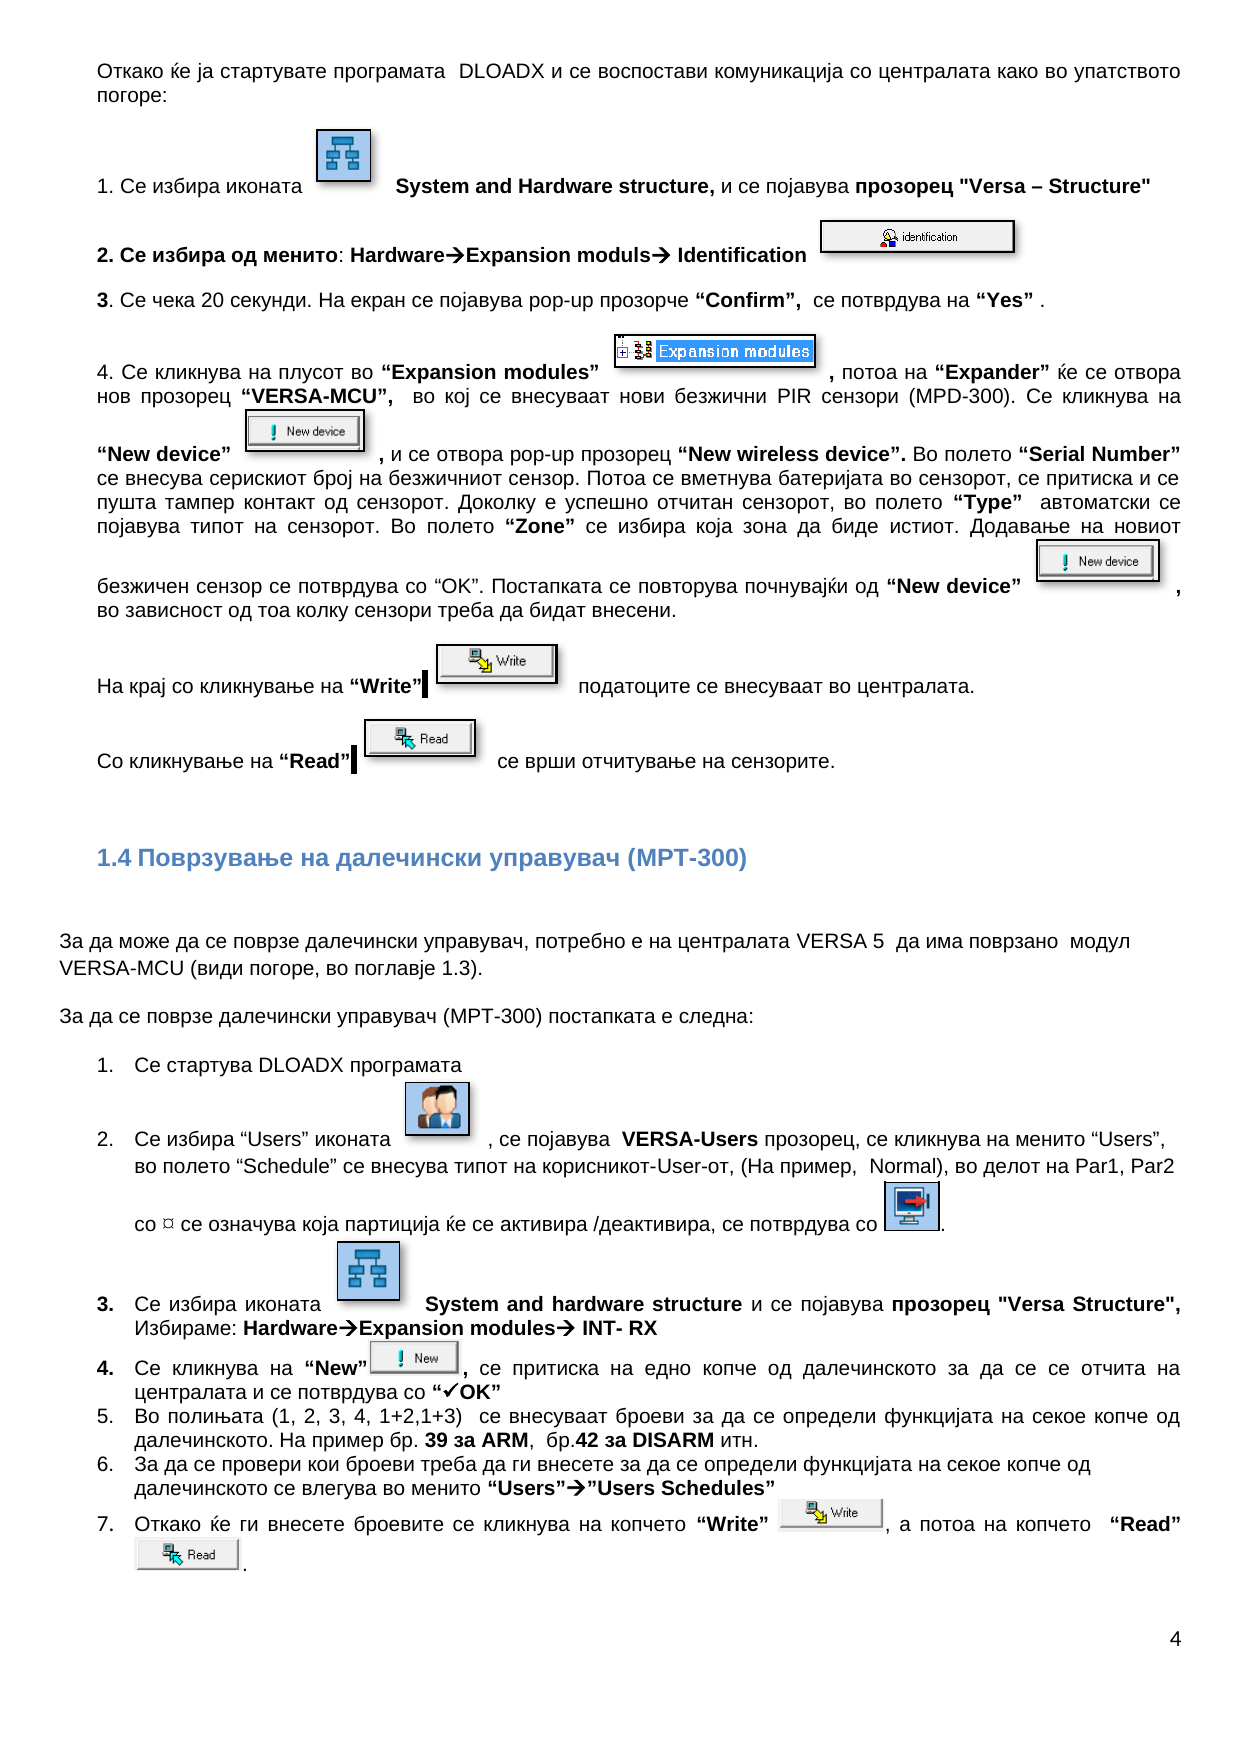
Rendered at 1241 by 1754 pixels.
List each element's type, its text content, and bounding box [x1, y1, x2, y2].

text 2. Се избира од менито: HardwareExpansion moduls Identification [97, 219, 1181, 267]
text На крај со кликнување на “Write” податоците се внесуваат во централата. [97, 643, 1181, 697]
picture [438, 646, 555, 682]
list Се избира “Users” иконата , се појавува VERSA-Users прозорец, се кликнува на менито “Users”, во полето “Schedule” се внесува типот на корисникот-User-от, (На пример, Normal), во делот на Par1, Par2 со се означува која партиција ќе се активира /деактивира, се потврдува со . [97, 1080, 1181, 1236]
text 4. Се кликнува на плусот во “Expansion modules” , потоа на “Expander” ќе се отвора нов прозорец “VERSA-MCU”, во кој се внесуваат нови безжични PIR сензори (MPD-300). Се кликнува на “New device” , и се отвора pop-up прозорец “New wireless device”. Во полето “Serial Number” се внесува серискиот број на безжичниот сензор. Потоа се вметнува батеријата во сензорот, се притиска и се пушта тампер контакт од сензорот. Доколку е успешно отчитан сензорот, во полето “Type” автоматски се појавува типот на сензорот. Во полето “Zone” се избира која зона да биде истиот. Додавање на новиот безжичен сензор се потврдува со “OK”. Постапката се повторува почнувајќи од “New device” , во зависност од тоа колку сензори треба да бидат внесени. [97, 333, 1181, 622]
picture [616, 336, 814, 366]
list Се стартува DLOADX програмата [97, 1053, 1181, 1077]
list Се избира иконата System and hardware structure и се појавува прозорец "Versa Structure", Избираме: HardwareExpansion modules INT- RX [97, 1239, 1181, 1340]
text 3. Се чека 20 секунди. На екран се појавува pop-up прозорче “Confirm”, се потврдува на “Yes” . [97, 288, 1181, 312]
picture [318, 131, 370, 180]
text Откако ќе ја стартувате програмата DLOADX и се воспостави комуникација со централата како во упатството погорe: [97, 59, 1181, 107]
picture [777, 1499, 885, 1532]
list Во полињата (1, 2, 3, 4, 1+2,1+3) се внесуваат броеви за да се определи функцијата на секое копче од далечинското. На пример бр. 39 за ARM, бр.42 за DISARM итн. [97, 1404, 1181, 1452]
picture [886, 1183, 938, 1230]
subtitle Поврзување на далечински управувач (MPT-300) [97, 842, 1181, 871]
picture [338, 1243, 399, 1299]
picture [1038, 541, 1158, 580]
list Откако ќе ги внесете броевите се кликнува на копчето “Write” , а потоа на копчето “Read” . [97, 1500, 1181, 1575]
list Се кликнува на “New”, се притиска на едно копче од далечинското за да се се отчита на централата и се потврдува со “OK” [97, 1340, 1181, 1404]
text За да може да се поврзе далечински управувач, потребно е на централата VERSA 5 да има поврзано модул VERSA-MCU (види погоре, во поглавје 1.3). [59, 928, 1181, 980]
picture [366, 721, 474, 755]
picture [134, 1537, 242, 1571]
picture [247, 411, 363, 450]
text 1. Се избира иконата System and Hardware structure, и се појавува прозорец "Versa – Structure" [97, 128, 1181, 198]
picture [822, 222, 1013, 251]
list За да се провери кои броеви треба да ги внесете за да се определи функцијата на секое копче од далечинското се влегува во менито “Users””Users Schedules” [97, 1452, 1181, 1500]
picture [367, 1339, 463, 1376]
text Со кликнување на “Read” се врши отчитување на сензорите. [97, 718, 1181, 773]
picture [406, 1083, 468, 1134]
text За да се поврзе далечински управувач (MPT-300) постапката е следна: [59, 1004, 1181, 1028]
